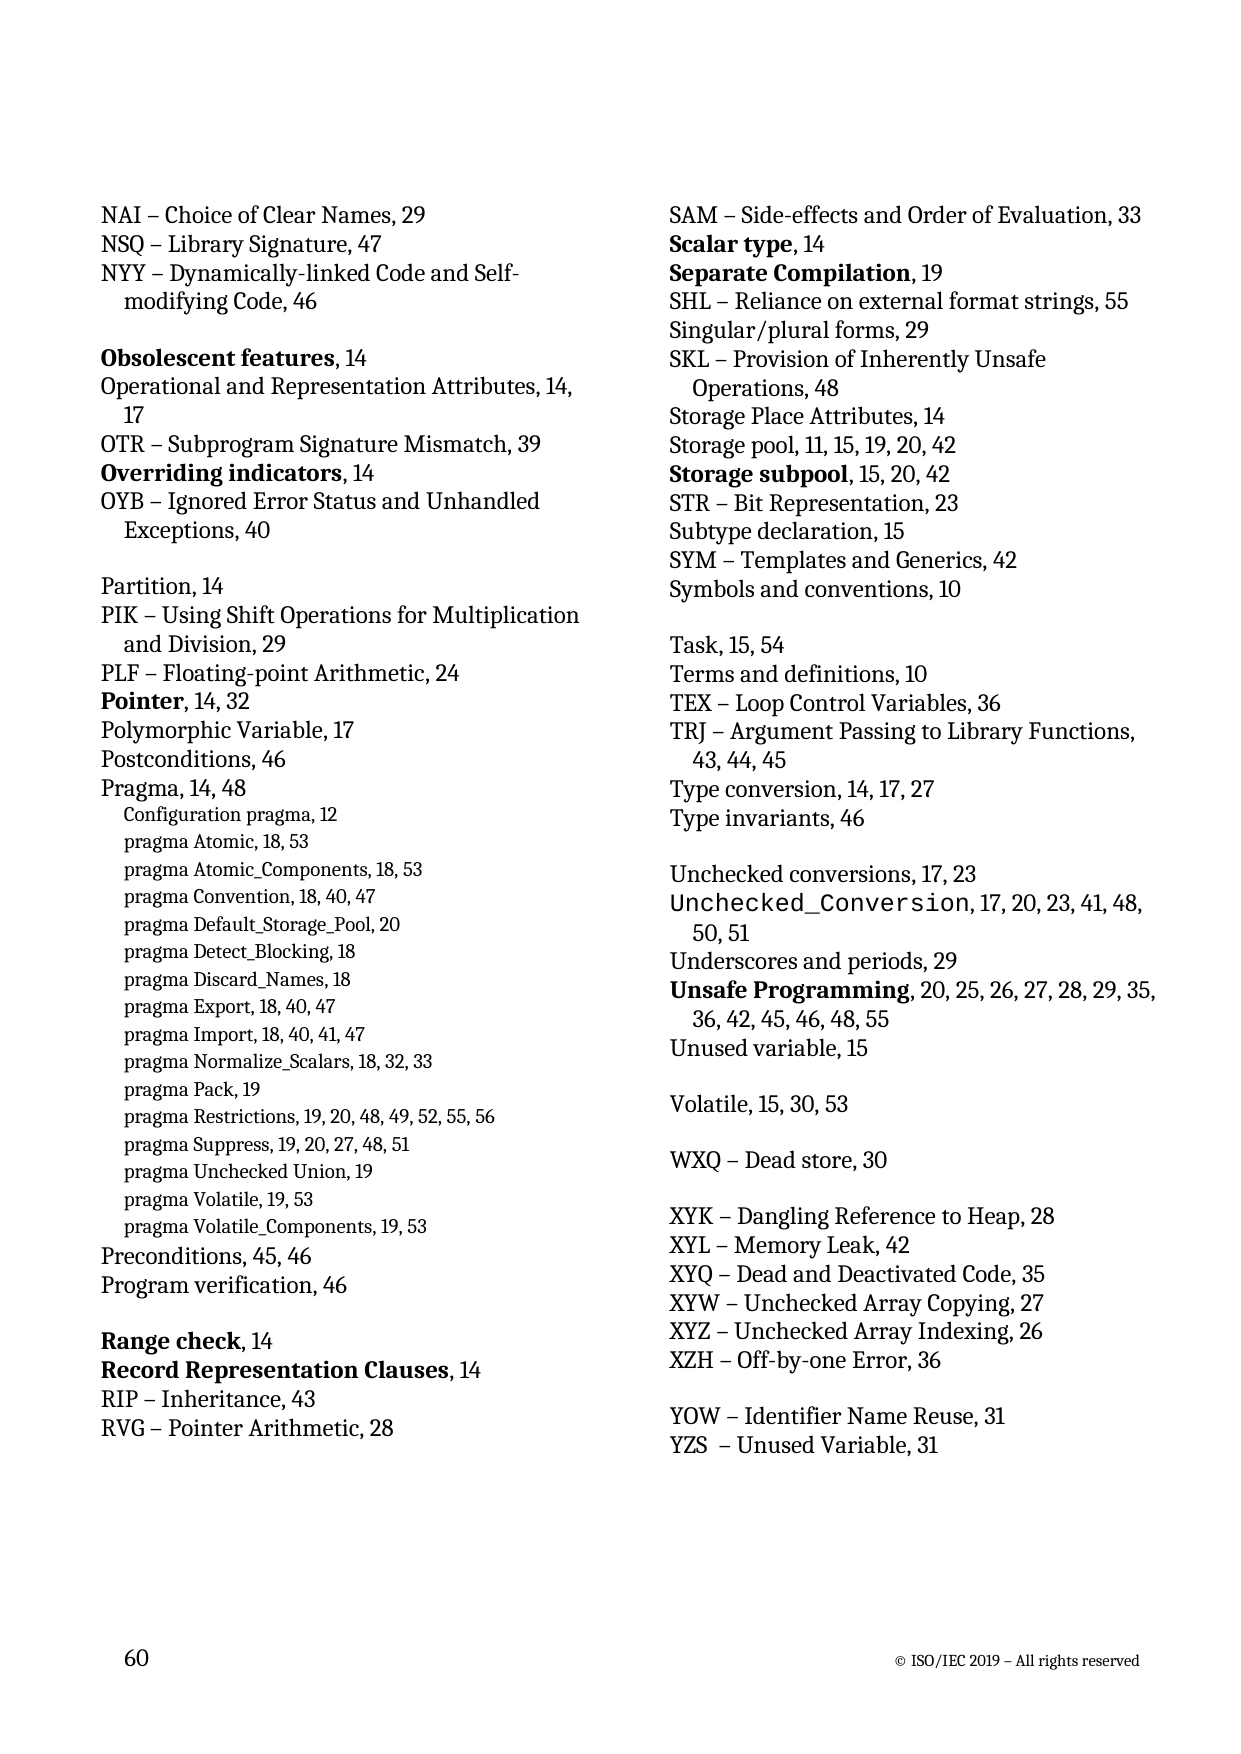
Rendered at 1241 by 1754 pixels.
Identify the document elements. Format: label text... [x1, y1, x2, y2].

text Operational and Representation Attributes, 14, 17 [101, 372, 594, 430]
text pragma Detect_Blocking, 18 [123, 940, 594, 964]
text YOW – Identifier Name Reuse, 31 [669, 1402, 1164, 1431]
text pragma Volatile_Components, 19, 53 [123, 1215, 594, 1239]
text Symbols and conventions, 10 [669, 575, 1164, 603]
text SHL – Reliance on external format strings, 55 [669, 287, 1164, 316]
text Record Representation Clauses, 14 [101, 1356, 594, 1385]
text pragma Convention, 18, 40, 47 [123, 885, 594, 909]
text pragma Atomic_Components, 18, 53 [123, 857, 594, 881]
text Pragma, 14, 48 [101, 773, 594, 802]
text PIK – Using Shift Operations for Multiplication and Division, 29 [101, 601, 594, 658]
text Range check, 14 [101, 1327, 594, 1356]
text Terms and definitions, 10 [669, 660, 1164, 688]
text Subtype declaration, 15 [669, 517, 1164, 546]
text STR – Bit Representation, 23 [669, 488, 1164, 517]
text XYZ – Unchecked Array Indexing, 26 [669, 1317, 1164, 1346]
text Pointer, 14, 32 [101, 687, 594, 716]
text pragma Normalize_Scalars, 18, 32, 33 [123, 1050, 594, 1074]
text Storage subpool, 15, 20, 42 [669, 460, 1164, 488]
text Storage Place Attributes, 14 [669, 402, 1164, 431]
text NSQ – Library Signature, 47 [101, 230, 594, 258]
text Unused variable, 15 [669, 1033, 1164, 1062]
text pragma Restrictions, 19, 20, 48, 49, 52, 55, 56 [123, 1105, 594, 1129]
text Preconditions, 45, 46 [101, 1242, 594, 1271]
text XYQ – Dead and Deactivated Code, 35 [669, 1260, 1164, 1288]
text NAI – Choice of Clear Names, 29 [101, 201, 594, 230]
text pragma Default_Storage_Pool, 20 [123, 912, 594, 936]
text pragma Atomic, 18, 53 [123, 830, 594, 854]
text Underscores and periods, 29 [669, 947, 1164, 976]
text pragma Suppress, 19, 20, 27, 48, 51 [123, 1132, 594, 1156]
text PLF – Floating-point Arithmetic, 24 [101, 658, 594, 687]
text NYY – Dynamically-linked Code and Self-modifying Code, 46 [101, 258, 594, 316]
text SYM – Templates and Generics, 42 [669, 546, 1164, 575]
text RVG – Pointer Arithmetic, 28 [101, 1413, 594, 1442]
text pragma Import, 18, 40, 41, 47 [123, 1022, 594, 1046]
text pragma Export, 18, 40, 47 [123, 995, 594, 1019]
text Singular/plural forms, 29 [669, 316, 1164, 345]
text Unsafe Programming, 20, 25, 26, 27, 28, 29, 35, 36, 42, 45, 46, 48, 55 [669, 976, 1164, 1033]
text Partition, 14 [101, 572, 594, 601]
text OTR – Subprogram Signature Mismatch, 39 [101, 430, 594, 458]
text XYW – Unchecked Array Copying, 27 [669, 1288, 1164, 1317]
text WXQ – Dead store, 30 [669, 1146, 1164, 1175]
text XYK – Dangling Reference to Heap, 28 [669, 1202, 1164, 1231]
text Configuration pragma, 12 [123, 802, 594, 826]
text XZH – Off-by-one Error, 36 [669, 1346, 1164, 1375]
text Obsolescent features, 14 [101, 343, 594, 372]
text SKL – Provision of Inherently Unsafe Operations, 48 [669, 345, 1164, 402]
text XYL – Memory Leak, 42 [669, 1231, 1164, 1260]
text OYB – Ignored Error Status and Unhandled Exceptions, 40 [101, 487, 594, 545]
text TEX – Loop Control Variables, 36 [669, 688, 1164, 717]
text Unchecked conversions, 17, 23 [669, 860, 1164, 888]
text Polymorphic Variable, 17 [101, 716, 594, 745]
text pragma Discard_Names, 18 [123, 967, 594, 991]
text pragma Volatile, 19, 53 [123, 1187, 594, 1211]
text TRJ – Argument Passing to Library Functions, 43, 44, 45 [669, 717, 1164, 775]
text Program verification, 46 [101, 1271, 594, 1300]
text Unchecked_Conversion, 17, 20, 23, 41, 48, 50, 51 [669, 888, 1164, 947]
text Type conversion, 14, 17, 27 [669, 775, 1164, 803]
text Task, 15, 54 [669, 631, 1164, 660]
text Type invariants, 46 [669, 803, 1164, 832]
text pragma Pack, 19 [123, 1077, 594, 1101]
text Scalar type, 14 [669, 230, 1164, 258]
text Postconditions, 46 [101, 745, 594, 773]
text Volatile, 15, 30, 53 [669, 1090, 1164, 1118]
text Storage pool, 11, 15, 19, 20, 42 [669, 431, 1164, 460]
text Overriding indicators, 14 [101, 458, 594, 487]
text SAM – Side-effects and Order of Evaluation, 33 [669, 201, 1164, 230]
text Separate Compilation, 19 [669, 258, 1164, 287]
text pragma Unchecked Union, 19 [123, 1160, 594, 1184]
text YZS – Unused Variable, 31 [669, 1431, 1164, 1460]
text RIP – Inheritance, 43 [101, 1385, 594, 1413]
